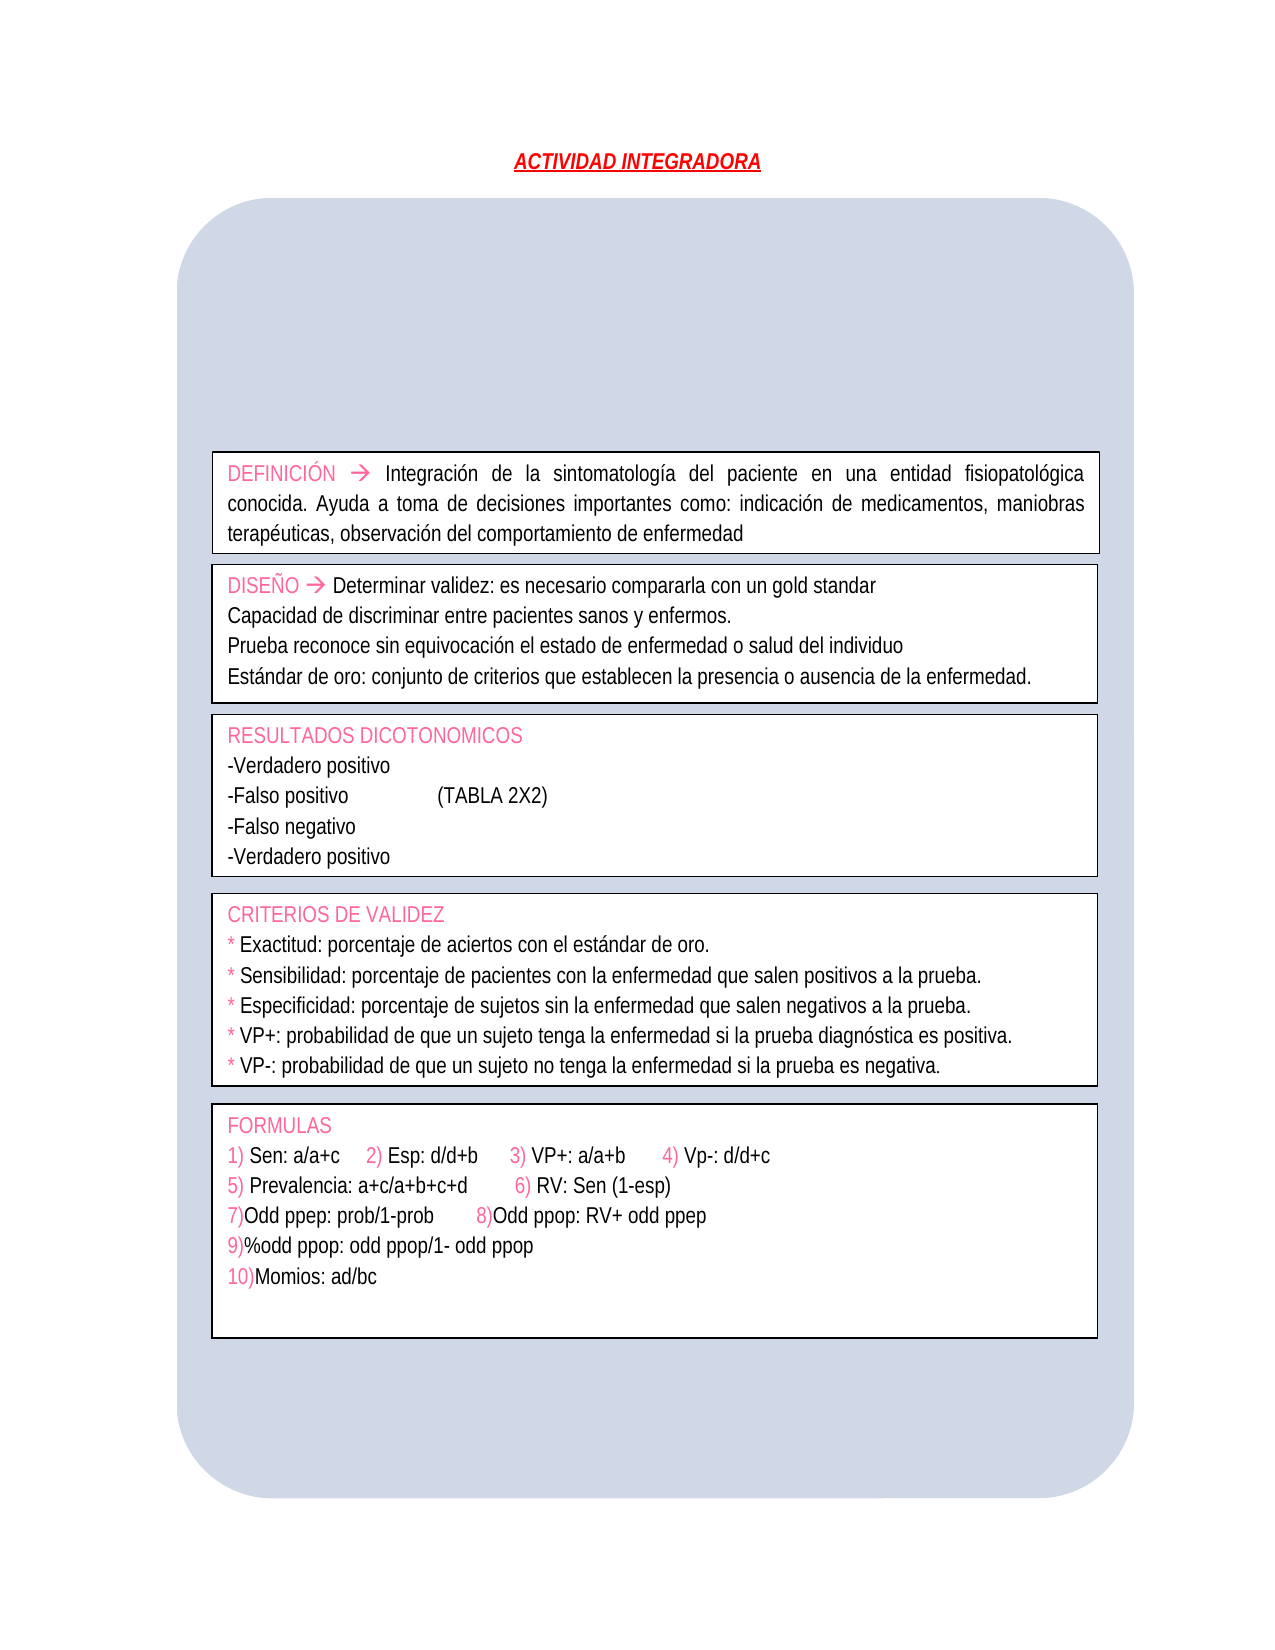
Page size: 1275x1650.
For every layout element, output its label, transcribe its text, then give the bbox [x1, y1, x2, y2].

text ACTIVIDAD INTEGRADORA [177, 148, 1098, 174]
